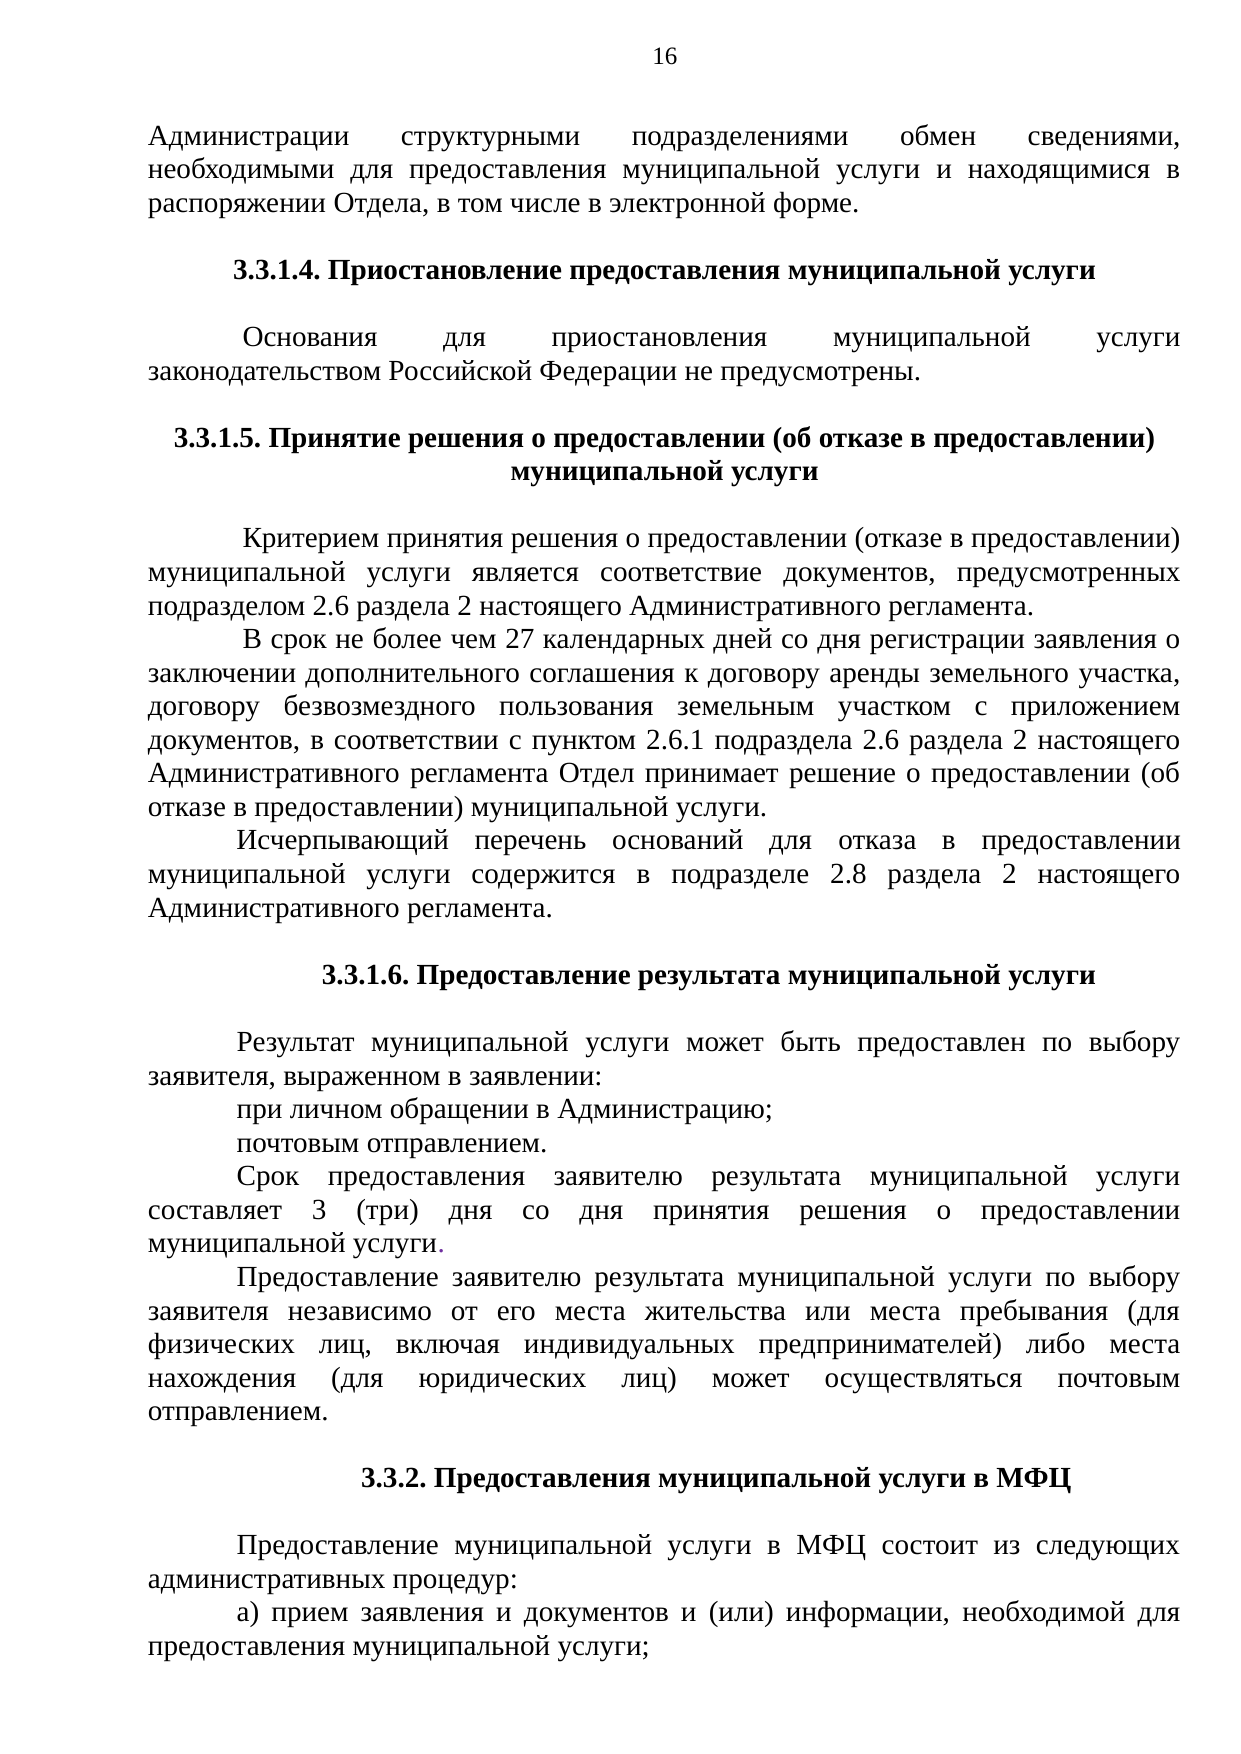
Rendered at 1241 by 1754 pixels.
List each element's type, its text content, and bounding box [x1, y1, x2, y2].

text Предоставление муниципальной услуги в МФЦ состоит из следующих административных процедур: [148, 1527, 1181, 1594]
text 3.3.1.5. Принятие решения о предоставлении (об отказе в предоставлении) муниципальной услуги [148, 420, 1181, 487]
text а) прием заявления и документов и (или) информации, необходимой для предоставления муниципальной услуги; [148, 1594, 1181, 1662]
text Исчерпывающий перечень оснований для отказа в предоставлении муниципальной услуги содержится в подразделе 2.8 раздела 2 настоящего Административного регламента. [148, 822, 1181, 924]
list Срок предоставления заявителю результата муниципальной услуги составляет 3 (три) дня со дня принятия решения о предоставлении муниципальной услуги. [148, 1158, 1181, 1259]
list Результат муниципальной услуги может быть предоставлен по выбору заявителя, выраженном в заявлении: [148, 1024, 1181, 1091]
text В срок не более чем 27 календарных дней со дня регистрации заявления о заключении дополнительного соглашения к договору аренды земельного участка, договору безвозмездного пользования земельным участком с приложением документов, в соответствии с пунктом 2.6.1 подраздела 2.6 раздела 2 настоящего Административного регламента Отдел принимает решение о предоставлении (об отказе в предоставлении) муниципальной услуги. [148, 621, 1181, 822]
text 3.3.1.4. Приостановление предоставления муниципальной услуги [148, 252, 1181, 286]
text 3.3.1.6. Предоставление результата муниципальной услуги [148, 957, 1181, 991]
list при личном обращении в Администрацию; [148, 1091, 1181, 1125]
text Основания для приостановления муниципальной услуги законодательством Российской Федерации не предусмотрены. [148, 319, 1181, 386]
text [148, 118, 1181, 219]
list Предоставление заявителю результата муниципальной услуги по выбору заявителя независимо от его места жительства или места пребывания (для физических лиц, включая индивидуальных предпринимателей) либо места нахождения (для юридических лиц) может осуществляться почтовым отправлением. [148, 1259, 1181, 1427]
list почтовым отправлением. [148, 1125, 1181, 1158]
text Критерием принятия решения о предоставлении (отказе в предоставлении) муниципальной услуги является соответствие документов, предусмотренных подразделом 2.6 раздела 2 настоящего Административного регламента. [148, 521, 1181, 621]
text 3.3.2. Предоставления муниципальной услуги в МФЦ [162, 1460, 1181, 1494]
